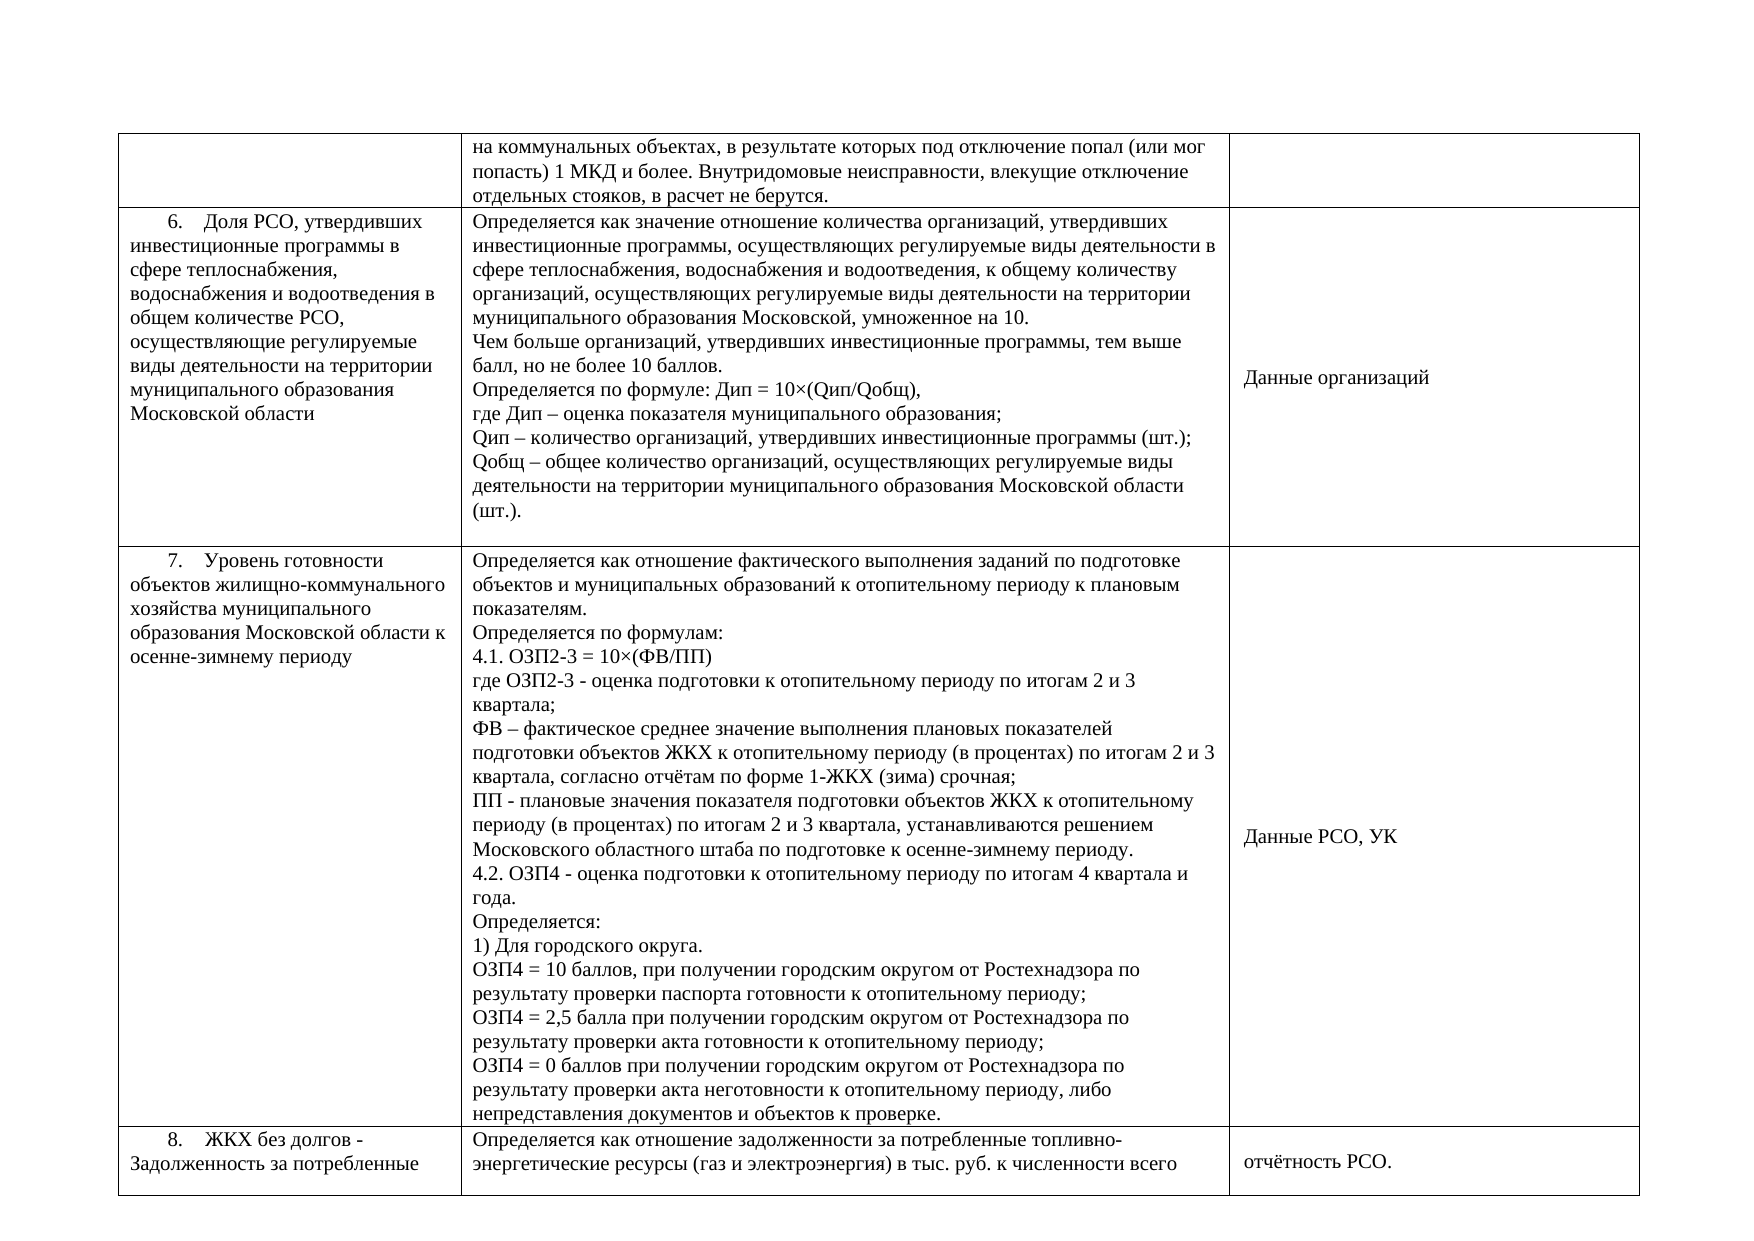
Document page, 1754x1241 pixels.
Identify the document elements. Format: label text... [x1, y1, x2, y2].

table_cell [462, 134, 1229, 207]
table_cell Данные организаций [1230, 208, 1639, 546]
table_cell Данные РСО, УК [1230, 547, 1639, 1126]
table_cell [462, 1127, 1229, 1195]
table_cell Определяется как значение отношение количества организаций, утвердивших инвестиционные программы, осуществляющих регулируемые виды деятельности в сфере теплоснабжения, водоснабжения и водоотведения, к общему количеству организаций, осуществляющих регулируемые виды деятельности на территории муниципального образования Московской, умноженное на 10. Чем больше организаций, утвердивших инвестиционные программы, тем выше балл, но не более 10 баллов. Определяется по формуле: Дип = 10×(Qип/Qобщ), где Дип – оценка показателя муниципального образования; Qип – количество организаций, утвердивших инвестиционные программы (шт.); Qобщ – общее количество организаций, осуществляющих регулируемые виды деятельности на территории муниципального образования Московской области (шт.). [462, 208, 1229, 546]
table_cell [119, 134, 461, 207]
table_cell Доля РСО, утвердивших инвестиционные программы в сфере теплоснабжения, водоснабжения и водоотведения в общем количестве РСО, осуществляющие регулируемые виды деятельности на территории муниципального образования Московской области [119, 208, 461, 546]
table_cell Определяется как отношение фактического выполнения заданий по подготовке объектов и муниципальных образований к отопительному периоду к плановым показателям. Определяется по формулам: 4.1. ОЗП2-3 = 10×(ФВ/ПП) где ОЗП2-3 - оценка подготовки к отопительному периоду по итогам 2 и 3 квартала; ФВ – фактическое среднее значение выполнения плановых показателей подготовки объектов ЖКХ к отопительному периоду (в процентах) по итогам 2 и 3 квартала, согласно отчётам по форме 1-ЖКХ (зима) срочная; ПП - плановые значения показателя подготовки объектов ЖКХ к отопительному периоду (в процентах) по итогам 2 и 3 квартала, устанавливаются решением Московского областного штаба по подготовке к осенне-зимнему периоду. 4.2. ОЗП4 - оценка подготовки к отопительному периоду по итогам 4 квартала и года. Определяется: 1) Для городского округа. ОЗП4 = 10 баллов, при получении городским округом от Ростехнадзора по результату проверки паспорта готовности к отопительному периоду; ОЗП4 = 2,5 балла при получении городским округом от Ростехнадзора по результату проверки акта готовности к отопительному периоду; ОЗП4 = 0 баллов при получении городским округом от Ростехнадзора по результату проверки акта неготовности к отопительному периоду, либо непредставления документов и объектов к проверке. [462, 547, 1229, 1126]
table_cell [1230, 134, 1639, 207]
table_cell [119, 1127, 461, 1195]
table_cell отчётность РСО. [1230, 1127, 1639, 1195]
table_cell Уровень готовности объектов жилищно-коммунального хозяйства муниципального образования Московской области к осенне-зимнему периоду [119, 547, 461, 1126]
